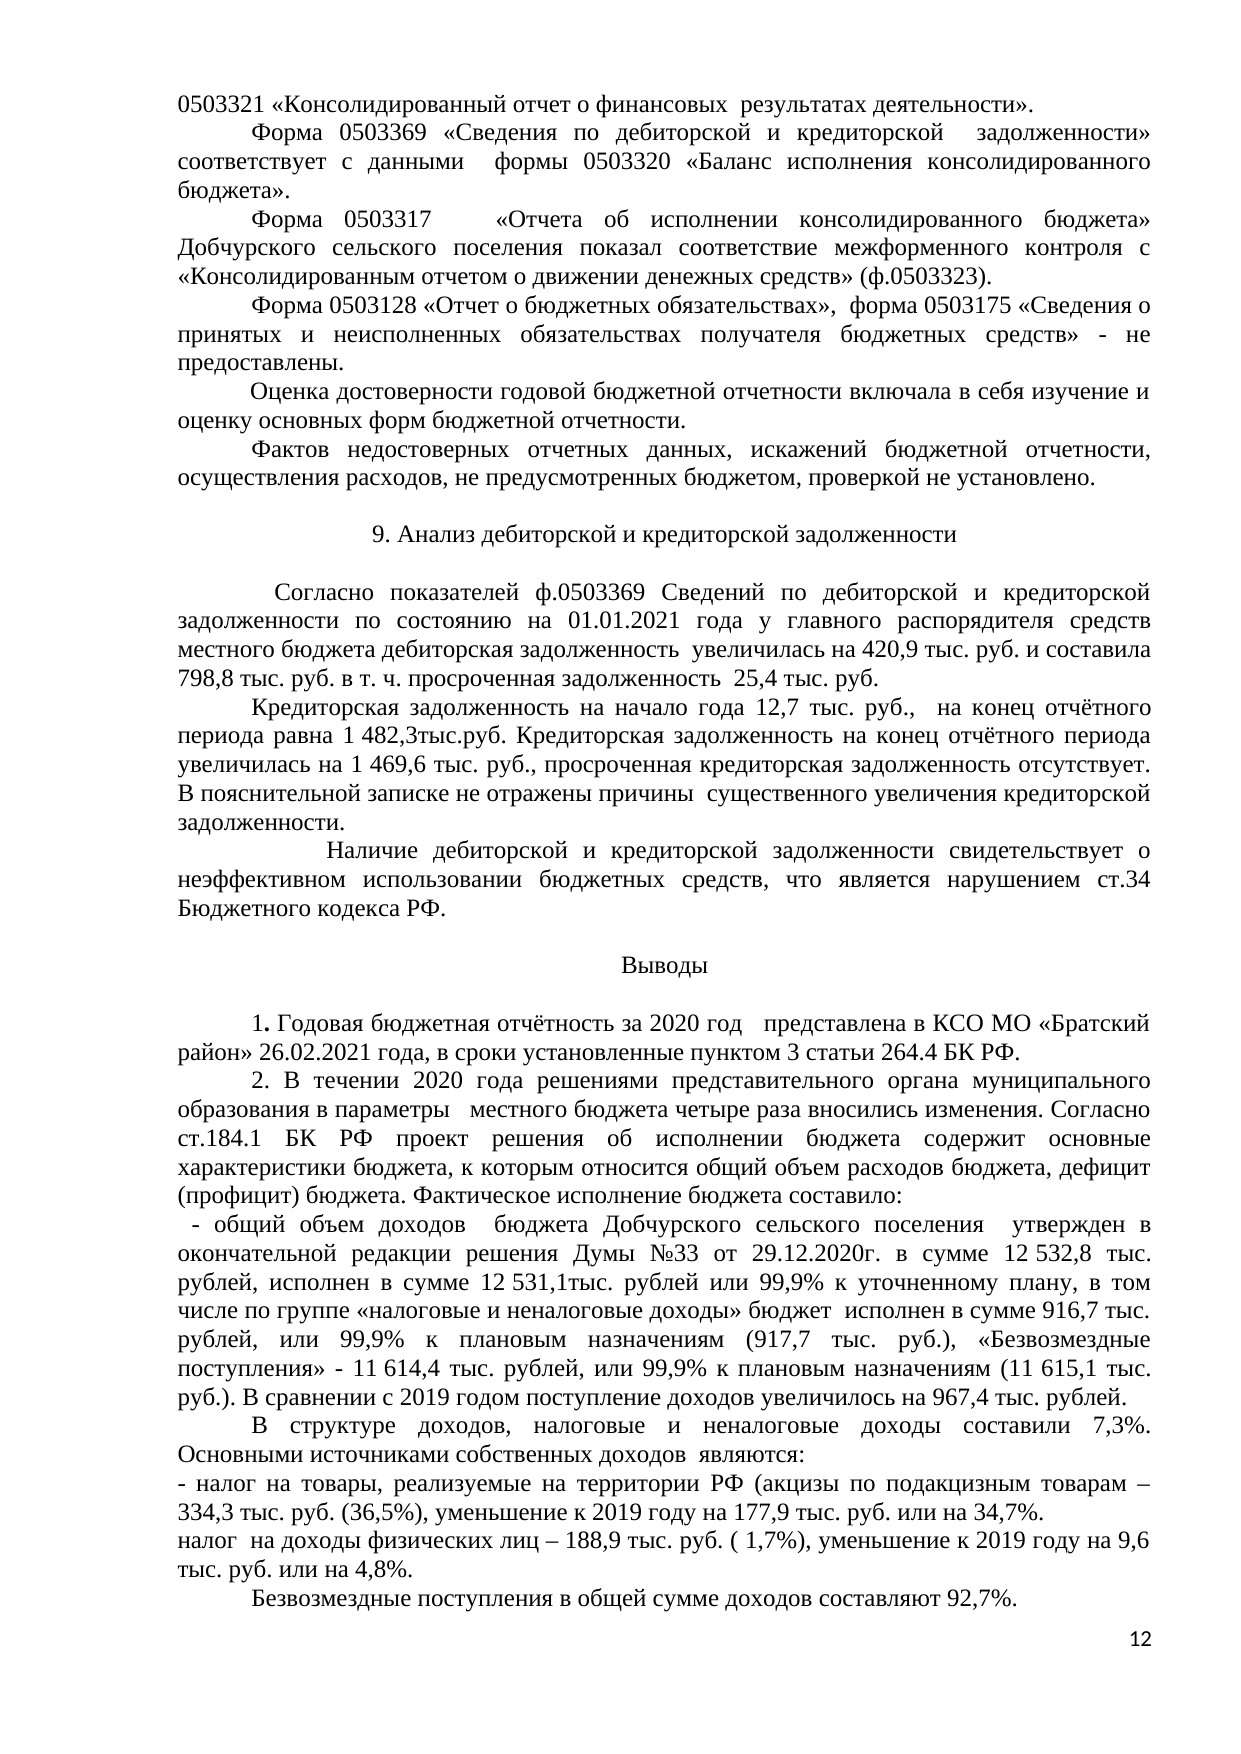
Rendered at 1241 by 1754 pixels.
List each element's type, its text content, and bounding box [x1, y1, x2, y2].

text Кредиторская задолженность на начало года 12,7 тыс. руб., на конец отчётного периода равна 1 482,3тыс.руб. Кредиторская задолженность на конец отчётного периода увеличилась на 1 469,6 тыс. руб., просроченная кредиторская задолженность отсутствует. В пояснительной записке не отражены причины существенного увеличения кредиторской задолженности. [177, 692, 1152, 835]
text В структуре доходов, налоговые и неналоговые доходы составили 7,3%. Основными источниками собственных доходов являются: [177, 1410, 1152, 1468]
text налог на доходы физических лиц – 188,9 тыс. руб. ( 1,7%), уменьшение к 2019 году на 9,6 тыс. руб. или на 4,8%. [177, 1525, 1152, 1583]
text - налог на товары, реализуемые на территории РФ (акцизы по подакцизным товарам – 334,3 тыс. руб. (36,5%), уменьшение к 2019 году на 177,9 тыс. руб. или на 34,7%. [177, 1468, 1152, 1525]
text Наличие дебиторской и кредиторской задолженности свидетельствует о неэффективном использовании бюджетных средств, что является нарушением ст.34 Бюджетного кодекса РФ. [177, 835, 1152, 922]
text 2. В течении 2020 года решениями представительного органа муниципального образования в параметры местного бюджета четыре раза вносились изменения. Согласно ст.184.1 БК РФ проект решения об исполнении бюджета содержит основные характеристики бюджета, к которым относится общий объем расходов бюджета, дефицит (профицит) бюджета. Фактическое исполнение бюджета составило: [177, 1065, 1152, 1209]
text - общий объем доходов бюджета Добчурского сельского поселения утвержден в окончательной редакции решения Думы №33 от 29.12.2020г. в сумме 12 532,8 тыс. рублей, исполнен в сумме 12 531,1тыс. рублей или 99,9% к уточненному плану, в том числе по группе «налоговые и неналоговые доходы» бюджет исполнен в сумме 916,7 тыс. рублей, или 99,9% к плановым назначениям (917,7 тыс. руб.), «Безвозмездные поступления» - 11 614,4 тыс. рублей, или 99,9% к плановым назначениям (11 615,1 тыс. руб.). В сравнении с 2019 годом поступление доходов увеличилось на 967,4 тыс. рублей. [177, 1209, 1152, 1410]
text Форма 0503128 «Отчет о бюджетных обязательствах», форма 0503175 «Сведения о принятых и неисполненных обязательствах получателя бюджетных средств» - не предоставлены. [177, 290, 1152, 376]
text Оценка достоверности годовой бюджетной отчетности включала в себя изучение и оценку основных форм бюджетной отчетности. [177, 376, 1152, 434]
text Выводы [177, 950, 1152, 979]
text Согласно показателей ф.0503369 Сведений по дебиторской и кредиторской задолженности по состоянию на 01.01.2021 года у главного распорядителя средств местного бюджета дебиторская задолженность увеличилась на 420,9 тыс. руб. и составила 798,8 тыс. руб. в т. ч. просроченная задолженность 25,4 тыс. руб. [177, 577, 1152, 692]
text Форма 0503369 «Сведения по дебиторской и кредиторской задолженности» соответствует с данными формы 0503320 «Баланс исполнения консолидированного бюджета». [177, 117, 1152, 204]
text Фактов недостоверных отчетных данных, искажений бюджетной отчетности, осуществления расходов, не предусмотренных бюджетом, проверкой не установлено. [177, 434, 1152, 491]
text Форма 0503317 «Отчета об исполнении консолидированного бюджета» Добчурского сельского поселения показал соответствие межформенного контроля с «Консолидированным отчетом о движении денежных средств» (ф.0503323). [177, 204, 1152, 290]
text 1. Годовая бюджетная отчётность за 2020 год представлена в КСО МО «Братский район» 26.02.2021 года, в сроки установленные пунктом 3 статьи 264.4 БК РФ. [177, 1008, 1152, 1065]
text 9. Анализ дебиторской и кредиторской задолженности [177, 519, 1152, 548]
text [177, 89, 1152, 117]
text Безвозмездные поступления в общей сумме доходов составляют 92,7%. [177, 1583, 1152, 1612]
